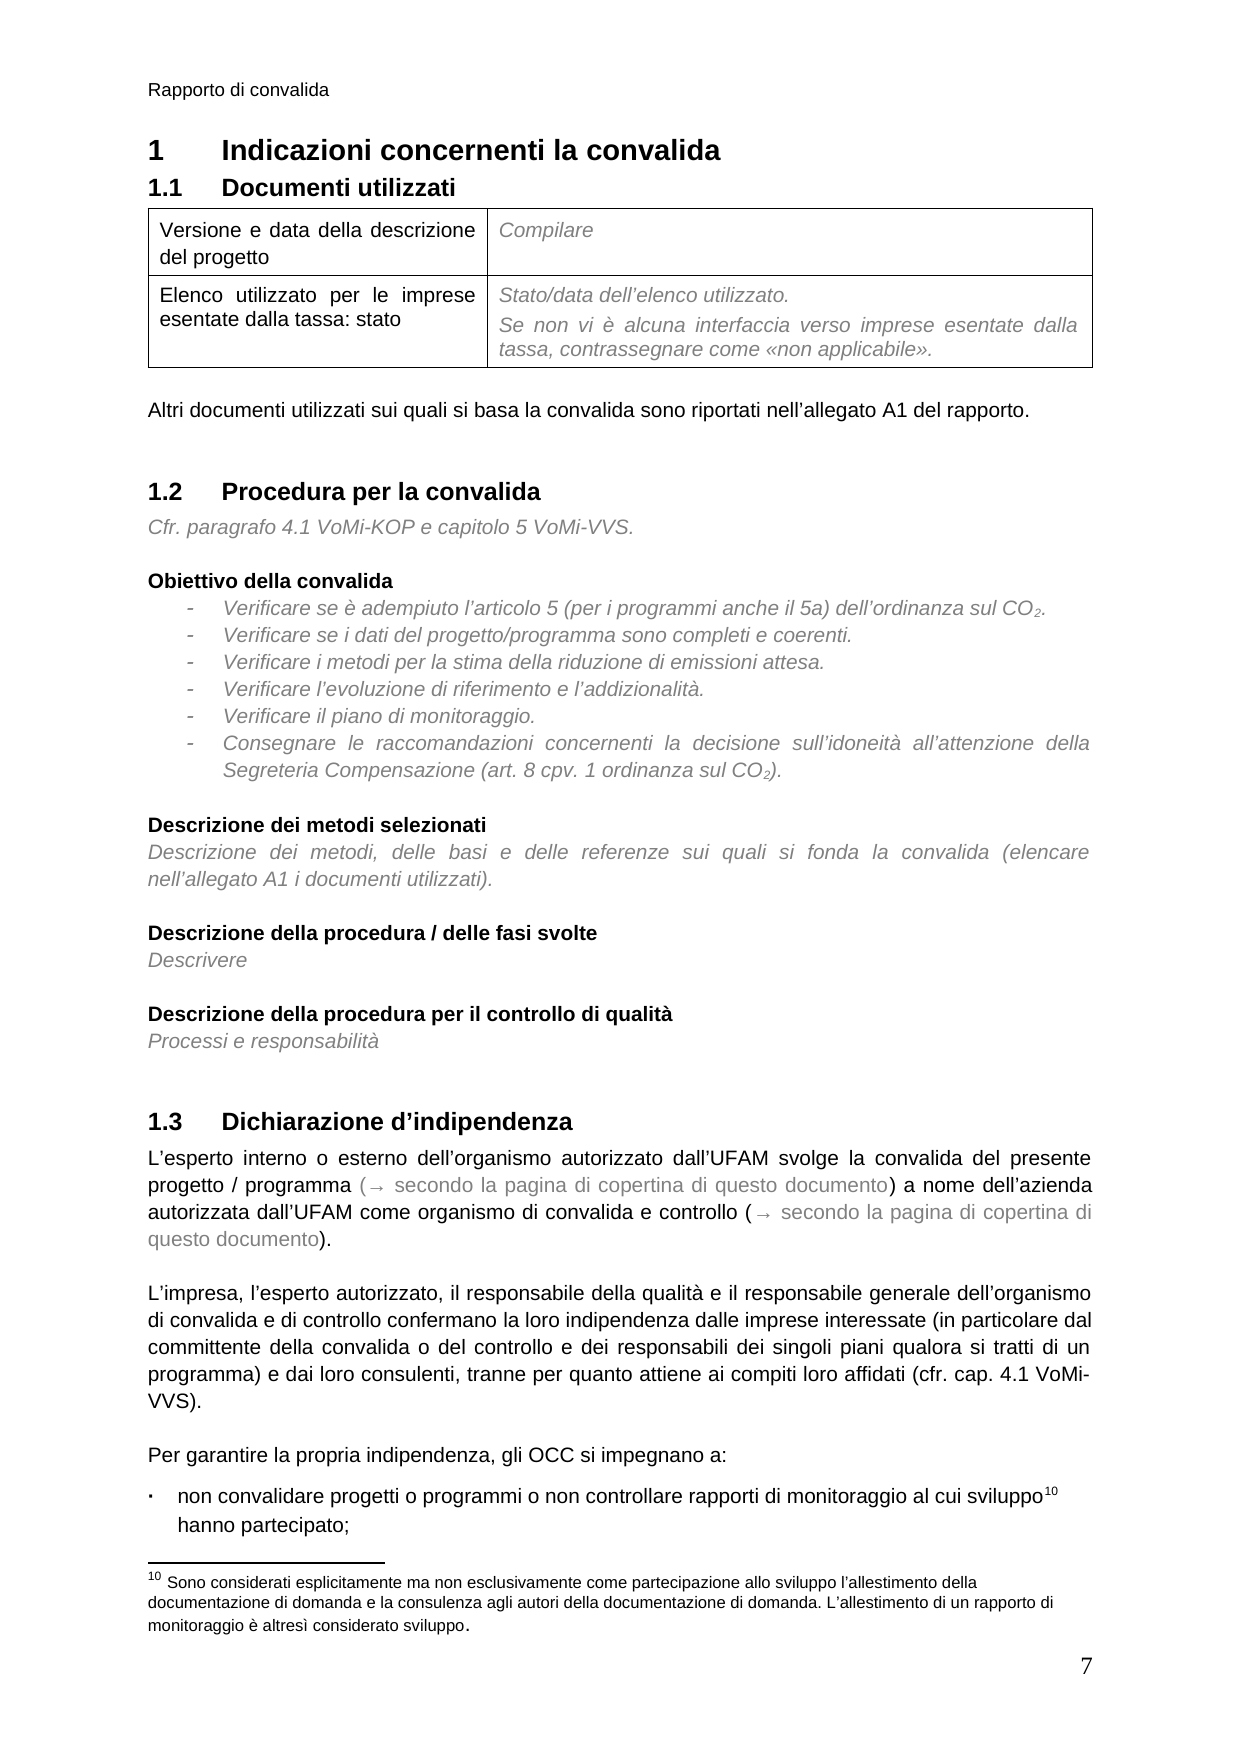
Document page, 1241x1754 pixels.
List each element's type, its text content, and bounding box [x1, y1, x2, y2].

text Cfr. paragrafo 4.1 VoMi-KOP e capitolo 5 VoMi-VVS. [148, 511, 1093, 538]
list Verificare se è adempiuto l’articolo 5 (per i programmi anche il 5a) dell’ordinanza sul CO2. [185, 593, 1093, 620]
text Descrizione dei metodi selezionati [148, 809, 1093, 836]
text L’impresa, l’esperto autorizzato, il responsabile della qualità e il responsabile generale dell’organismo di convalida e di controllo confermano la loro indipendenza dalle imprese interessate (in particolare dal committente della convalida o del controllo e dei responsabili dei singoli piani qualora si tratti di un programma) e dai loro consulenti, tranne per quanto attiene ai compiti loro affidati (cfr. cap. 4.1 VoMi-VVS). [148, 1278, 1093, 1413]
table_cell Stato/data dell’elenco utilizzato. Se non vi è alcuna interfaccia verso imprese esentate dalla tassa, contrassegnare come «non applicabile». [488, 276, 1092, 367]
text Obiettivo della convalida [148, 566, 1093, 593]
text L’esperto interno o esterno dell’organismo autorizzato dall’UFAM svolge la convalida del presente progetto / programma (→ secondo la pagina di copertina di questo documento) a nome dell’azienda autorizzata dall’UFAM come organismo di convalida e controllo (→ secondo la pagina di copertina di questo documento). [148, 1142, 1093, 1251]
list Verificare i metodi per la stima della riduzione di emissioni attesa. [185, 647, 1093, 674]
subtitle Dichiarazione d’indipendenza [148, 1107, 1093, 1136]
subtitle Documenti utilizzati [148, 173, 1093, 201]
table_header Compilare [488, 209, 1092, 275]
list Consegnare le raccomandazioni concernenti la decisione sull’idoneità all’attenzione della Segreteria Compensazione (art. 8 cpv. 1 ordinanza sul CO2). [185, 728, 1093, 782]
text Descrivere [148, 945, 1093, 972]
text Descrizione della procedura / delle fasi svolte [148, 918, 1093, 945]
text Per garantire la propria indipendenza, gli OCC si impegnano a: [148, 1440, 1093, 1467]
text Descrizione dei metodi, delle basi e delle referenze sui quali si fonda la convalida (elencare nell’allegato A1 i documenti utilizzati). [148, 836, 1093, 891]
text Descrizione della procedura per il controllo di qualità [148, 999, 1093, 1026]
list non convalidare progetti o programmi o non controllare rapporti di monitoraggio al cui sviluppo hanno partecipato; [148, 1480, 1093, 1539]
subtitle Procedura per la convalida [148, 476, 1093, 505]
list Verificare se i dati del progetto/programma sono completi e coerenti. [185, 620, 1093, 647]
list Verificare l’evoluzione di riferimento e l’addizionalità. [185, 674, 1093, 701]
table_header Versione e data della descrizione del progetto [149, 209, 487, 275]
subtitle Indicazioni concernenti la convalida [148, 133, 1093, 166]
text Processi e responsabilità [148, 1026, 1093, 1053]
text Altri documenti utilizzati sui quali si basa la convalida sono riportati nell’allegato A1 del rapporto. [148, 395, 1093, 422]
list Verificare il piano di monitoraggio. [185, 701, 1093, 728]
table_cell Elenco utilizzato per le imprese esentate dalla tassa: stato [149, 276, 487, 367]
